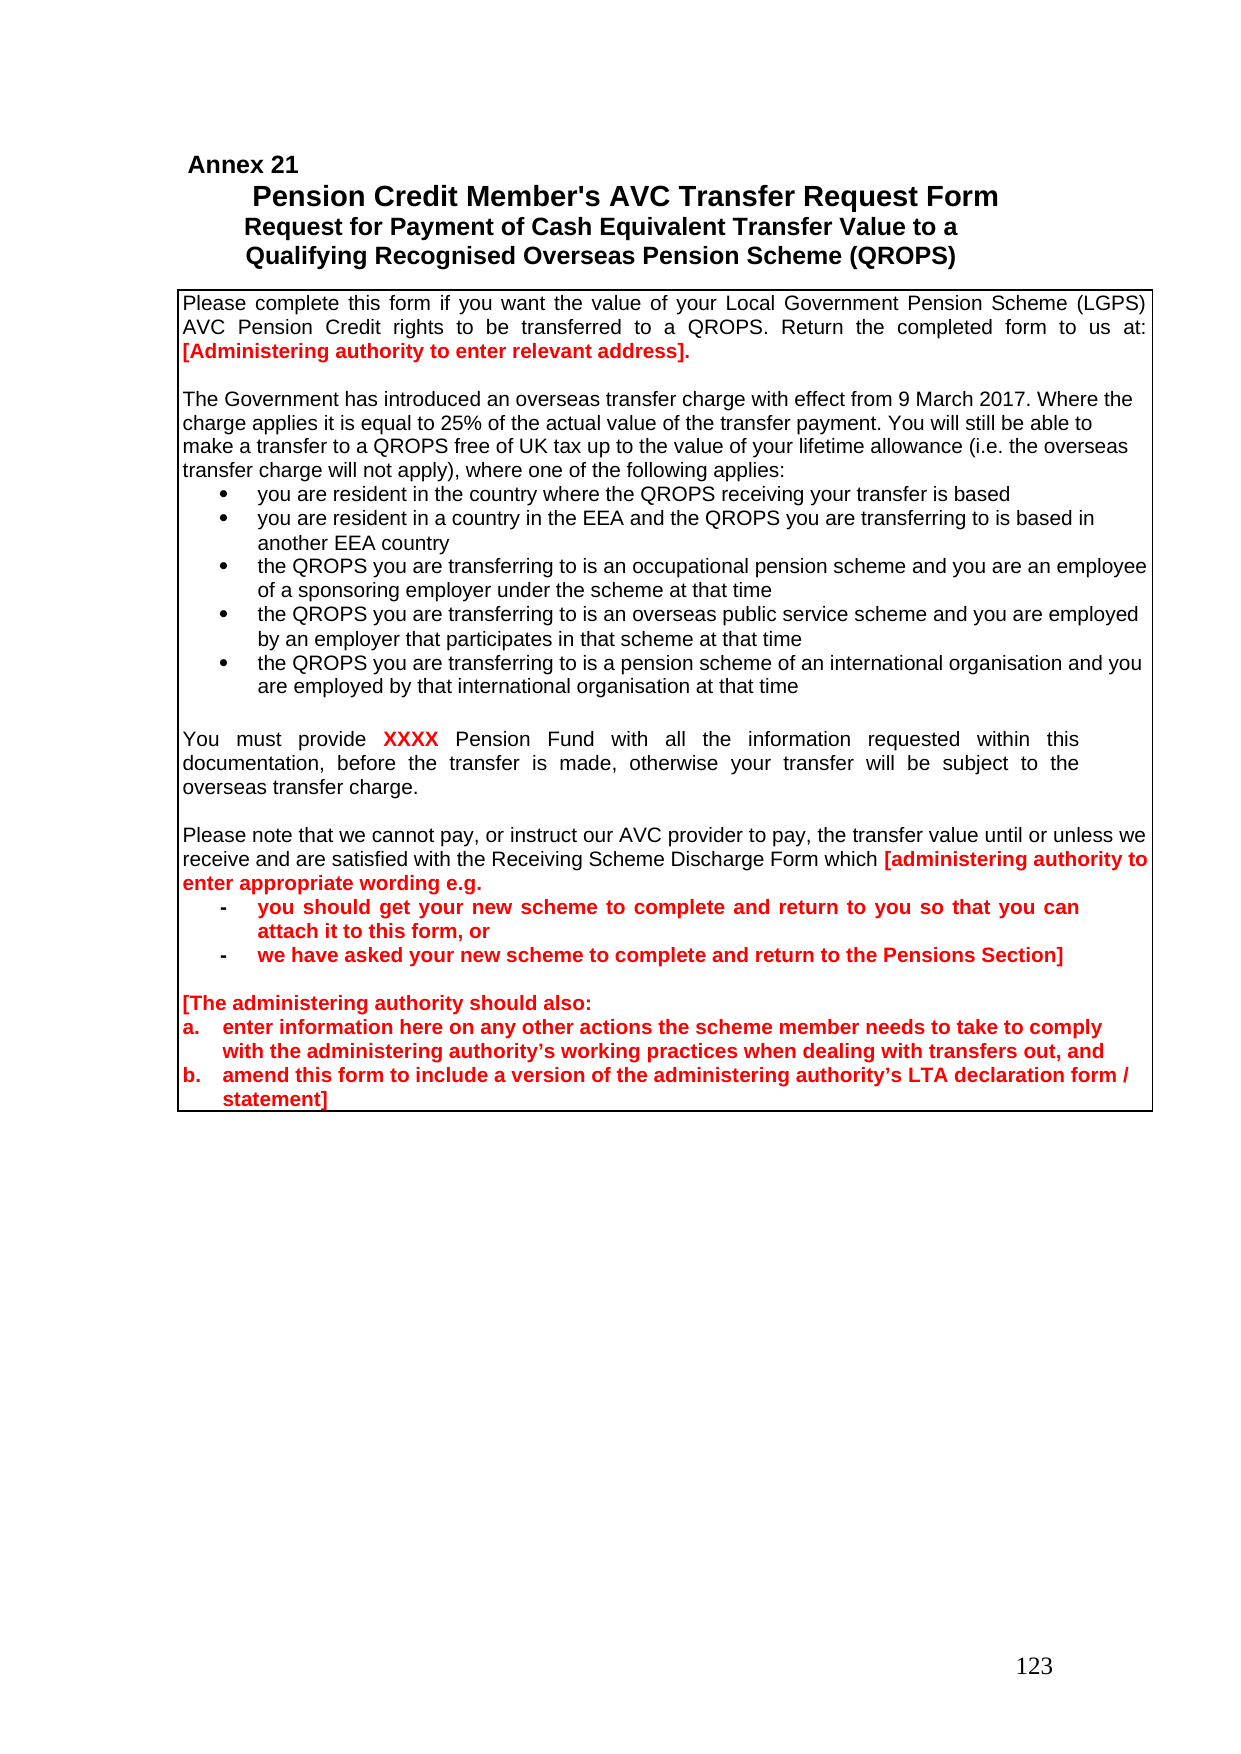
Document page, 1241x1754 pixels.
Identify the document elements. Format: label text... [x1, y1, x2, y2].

table_header Please complete this form if you want the value of your Local Government Pension Scheme (LGPS) AVC Pension Credit rights to be transferred to a QROPS. Return the completed form to us at: [Administering authority to enter relevant address]. The Government has introduced an overseas transfer charge with effect from 9 March 2017. Where the charge applies it is equal to 25% of the actual value of the transfer payment. You will still be able to make a transfer to a QROPS free of UK tax up to the value of your lifetime allowance (i.e. the overseas transfer charge will not apply), where one of the following applies: you are resident in the country where the QROPS receiving your transfer is based you are resident in a country in the EEA and the QROPS you are transferring to is based in another EEA country the QROPS you are transferring to is an occupational pension scheme and you are an employee of a sponsoring employer under the scheme at that time the QROPS you are transferring to is an overseas public service scheme and you are employed by an employer that participates in that scheme at that time the QROPS you are transferring to is a pension scheme of an international organisation and you are employed by that international organisation at that time You must provide XXXX Pension Fund with all the information requested within this documentation, before the transfer is made, otherwise your transfer will be subject to the overseas transfer charge. Please note that we cannot pay, or instruct our AVC provider to pay, the transfer value until or unless we receive and are satisfied with the Receiving Scheme Discharge Form which [administering authority to enter appropriate wording e.g. you should get your new scheme to complete and return to you so that you can attach it to this form, or we have asked your new scheme to complete and return to the Pensions Section] [The administering authority should also: enter information here on any other actions the scheme member needs to take to comply with the administering authority’s working practices when dealing with transfers out, and amend this form to include a version of the administering authority’s LTA declaration form / statement] [179, 291, 1152, 1110]
text Request for Payment of Cash Equivalent Transfer Value to a [173, 212, 1029, 241]
text Qualifying Recognised Overseas Pension Scheme (QROPS) [173, 241, 1029, 270]
text Annex 21 [187, 150, 956, 179]
text Pension Credit Member's AVC Transfer Request Form [187, 179, 1053, 212]
